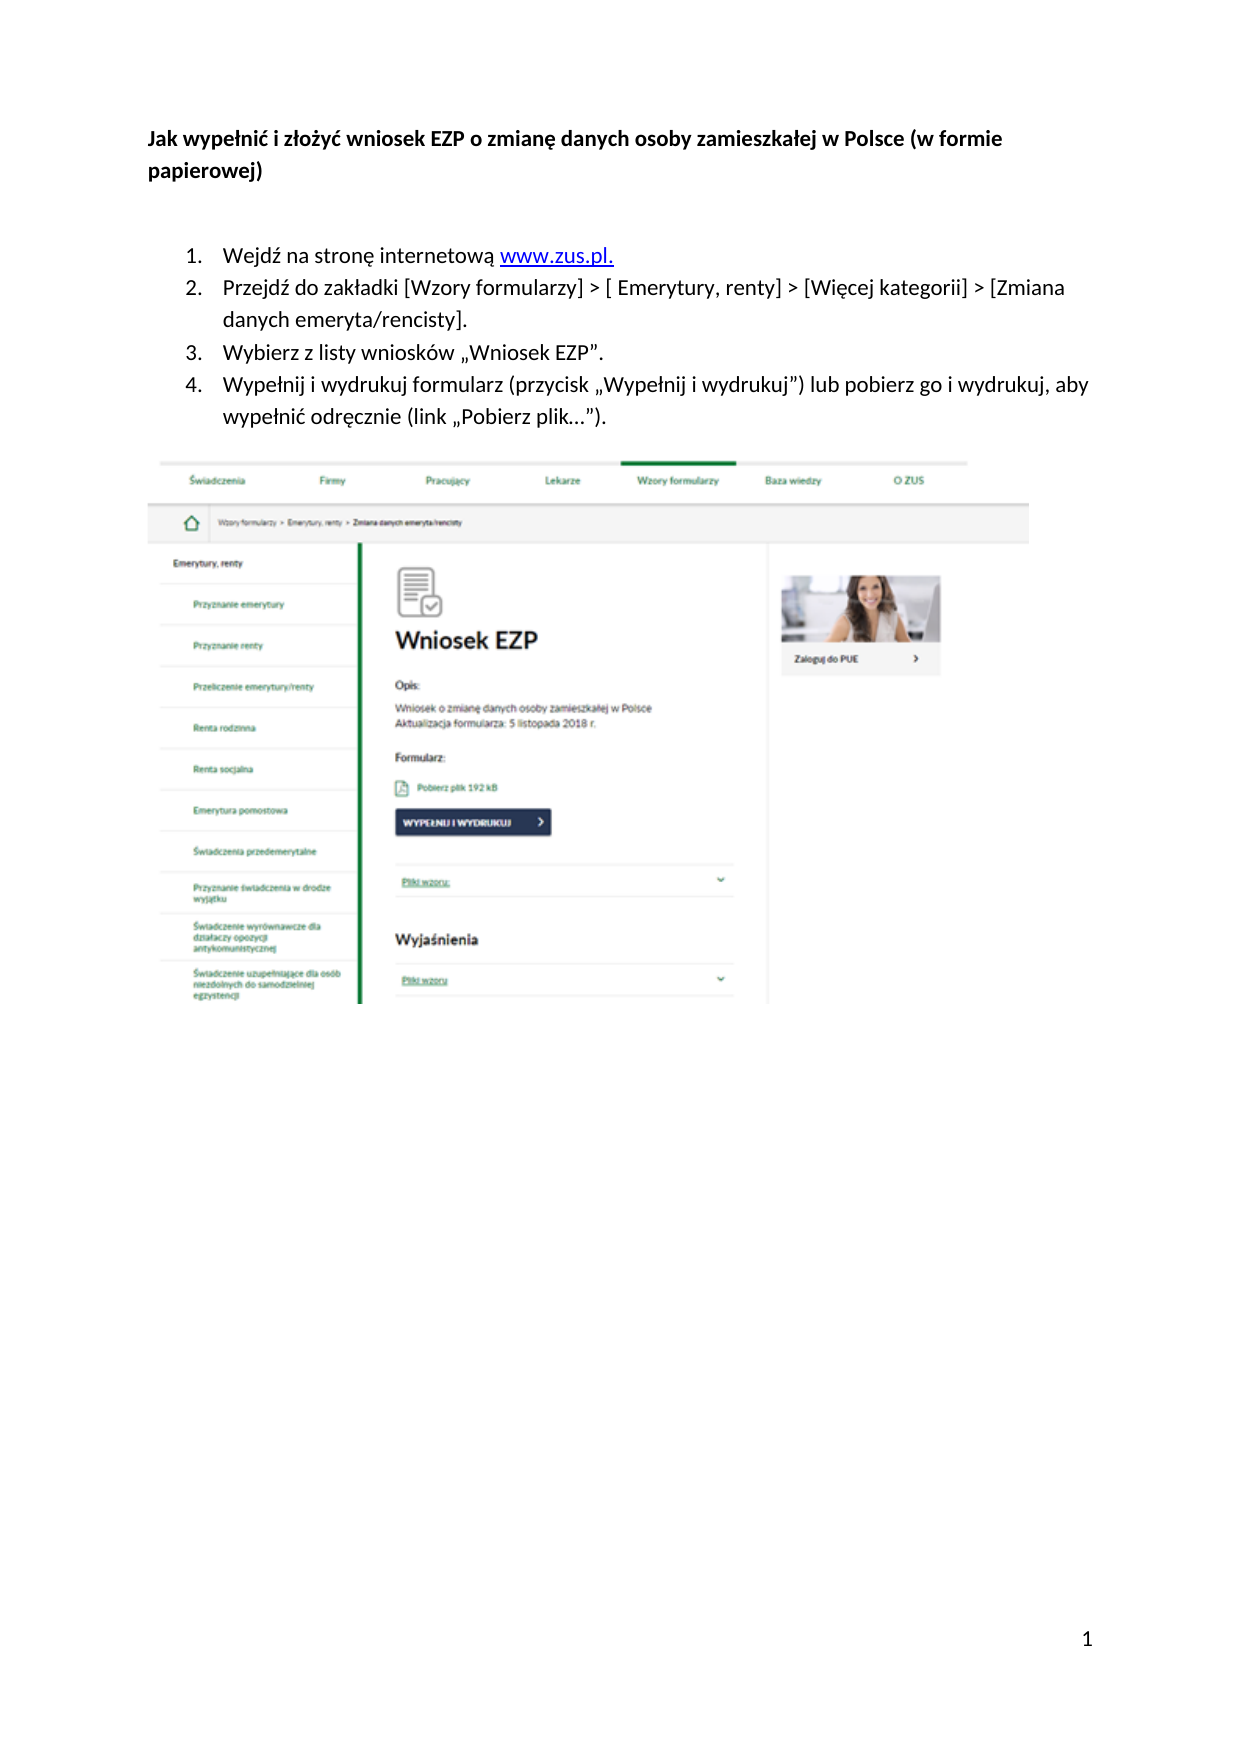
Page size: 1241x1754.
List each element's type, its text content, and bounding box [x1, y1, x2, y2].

list Wypełnij i wydrukuj formularz (przycisk „Wypełnij i wydrukuj”) lub pobierz go i wydrukuj, aby wypełnić odręcznie (link „Pobierz plik…”). [185, 370, 1093, 430]
list Wejdź na stronę internetową www.zus.pl. [185, 241, 1093, 269]
list Wybierz z listy wniosków „Wniosek EZP”. [185, 338, 1093, 366]
list Przejdź do zakładki [Wzory formularzy] > [ Emerytury, renty] > [Więcej kategorii] > [Zmiana danych emeryta/rencisty]. [185, 273, 1093, 334]
picture [147, 455, 1029, 1004]
subtitle Jak wypełnić i złożyć wniosek EZP o zmianę danych osoby zamieszkałej w Polsce (w formie papierowej) [148, 124, 1093, 184]
